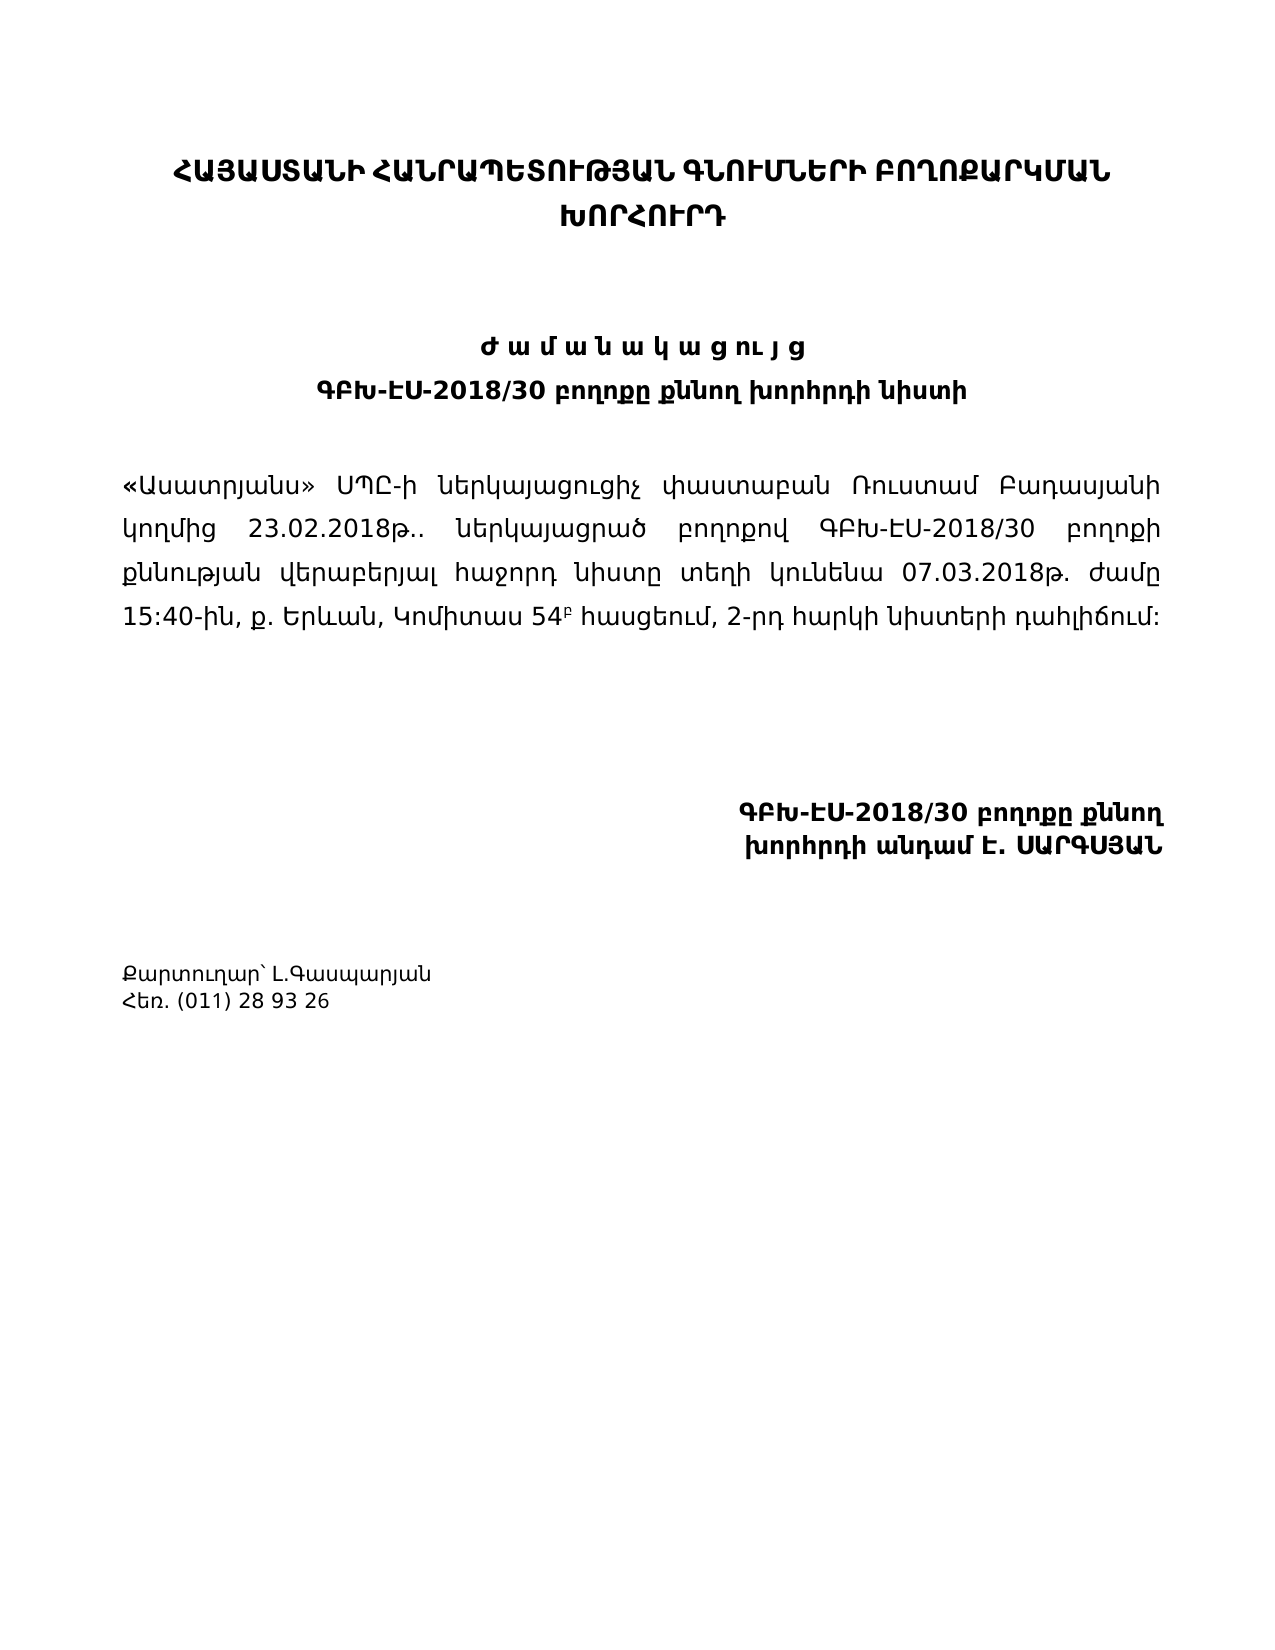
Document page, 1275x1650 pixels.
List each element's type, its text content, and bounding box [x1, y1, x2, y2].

text «Ասատրյանս» ՍՊԸ-ի ներկայացուցիչ փաստաբան Ռուստամ Բադասյանի կողմից 23.02.2018թ.. ներկայացրած բողոքով ԳԲԽ-ԷՍ-2018/30 բողոքի քննության վերաբերյալ հաջորդ նիստը տեղի կունենա 07.03.2018թ. ժամը 15:40-ին, ք. Երևան, Կոմիտաս 54բ հասցեում, 2-րդ հարկի նիստերի դահլիճում: [122, 471, 1162, 631]
text Քարտուղար՝ Լ.Գասպարյան [122, 962, 1162, 986]
text ՀԱՅԱՍՏԱՆԻ ՀԱՆՐԱՊԵՏՈՒԹՅԱՆ ԳՆՈՒՄՆԵՐԻ ԲՈՂՈՔԱՐԿՄԱՆ ԽՈՐՀՈՒՐԴ [122, 150, 1162, 235]
text Ժ ա մ ա ն ա կ ա ց ու յ ց [122, 332, 1162, 362]
text խորհրդի անդամ Է. ՍԱՐԳՍՅԱՆ [122, 832, 1162, 861]
text ԳԲԽ-ԷՍ-2018/30 բողոքը քննող [122, 798, 1162, 827]
text ԳԲԽ-ԷՍ-2018/30 բողոքը քննող խորհրդի նիստի [122, 376, 1162, 405]
text Հեռ. (011) 28 93 26 [122, 986, 1162, 1014]
